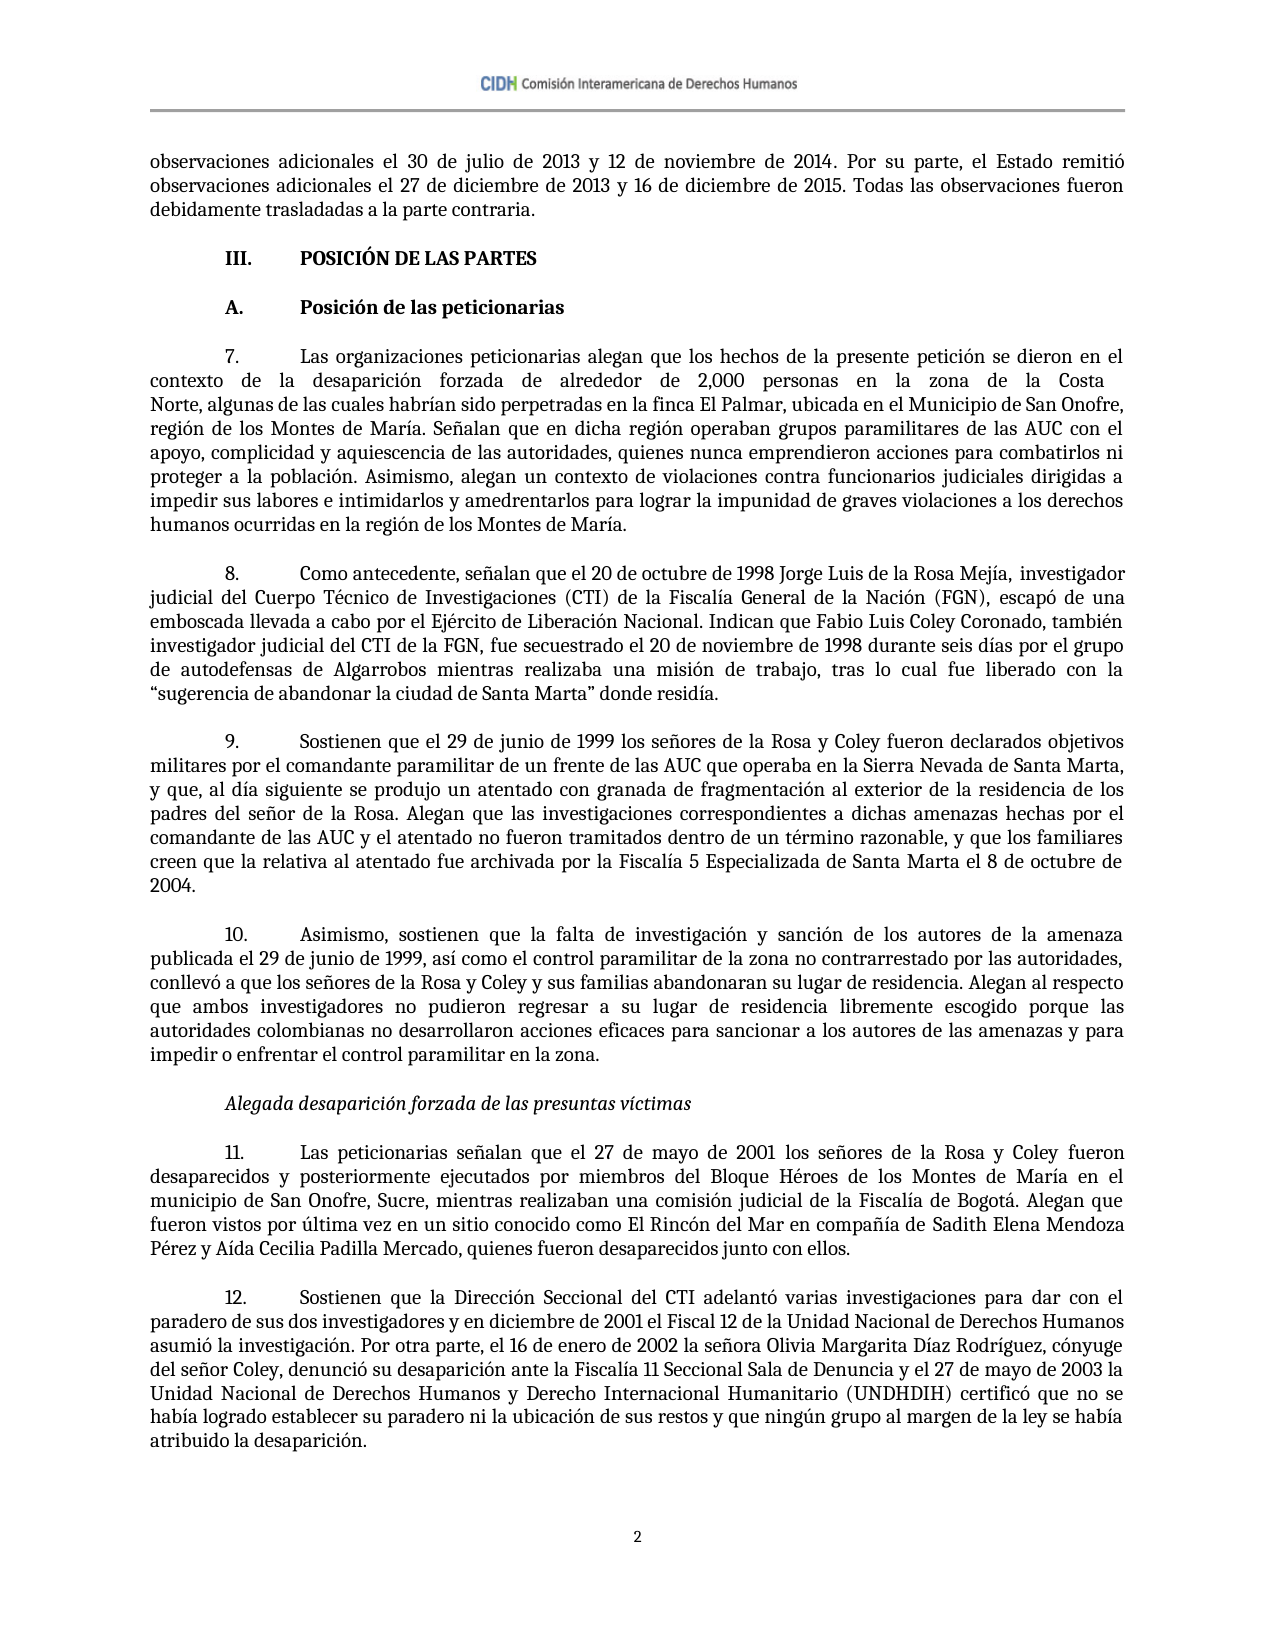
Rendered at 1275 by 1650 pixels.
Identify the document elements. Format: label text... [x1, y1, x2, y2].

list Como antecedente, señalan que el 20 de octubre de 1998 Jorge Luis de la Rosa Mejía, investigador judicial del Cuerpo Técnico de Investigaciones (CTI) de la Fiscalía General de la Nación (FGN), escapó de una emboscada llevada a cabo por el Ejército de Liberación Nacional. Indican que Fabio Luis Coley Coronado, también investigador judicial del CTI de la FGN, fue secuestrado el 20 de noviembre de 1998 durante seis días por el grupo de autodefensas de Algarrobos mientras realizaba una misión de trabajo, tras lo cual fue liberado con la “sugerencia de abandonar la ciudad de Santa Marta” donde residía. [150, 561, 1125, 705]
text Alegada desaparición forzada de las presuntas víctimas [225, 1092, 1125, 1116]
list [150, 150, 1125, 222]
list Las peticionarias señalan que el 27 de mayo de 2001 los señores de la Rosa y Coley fueron desaparecidos y posteriormente ejecutados por miembros del Bloque Héroes de los Montes de María en el municipio de San Onofre, Sucre, mientras realizaban una comisión judicial de la Fiscalía de Bogotá. Alegan que fueron vistos por última vez en un sitio conocido como El Rincón del Mar en compañía de Sadith Elena Mendoza Pérez y Aída Cecilia Padilla Mercado, quienes fueron desaparecidos junto con ellos. [150, 1141, 1125, 1260]
list Las organizaciones peticionarias alegan que los hechos de la presente petición se dieron en el contexto de la desaparición forzada de alrededor de 2,000 personas en la zona de la Costa Norte, algunas de las cuales habrían sido perpetradas en la finca El Palmar, ubicada en el Municipio de San Onofre, región de los Montes de María. Señalan que en dicha región operaban grupos paramilitares de las AUC con el apoyo, complicidad y aquiescencia de las autoridades, quienes nunca emprendieron acciones para combatirlos ni proteger a la población. Asimismo, alegan un contexto de violaciones contra funcionarios judiciales dirigidas a impedir sus labores e intimidarlos y amedrentarlos para lograr la impunidad de graves violaciones a los derechos humanos ocurridas en la región de los Montes de María. [150, 345, 1125, 536]
picture [475, 75, 800, 93]
text A. Posición de las peticionarias [150, 296, 1125, 320]
list Sostienen que la Dirección Seccional del CTI adelantó varias investigaciones para dar con el paradero de sus dos investigadores y en diciembre de 2001 el Fiscal 12 de la Unidad Nacional de Derechos Humanos asumió la investigación. Por otra parte, el 16 de enero de 2002 la señora Olivia Margarita Díaz Rodríguez, cónyuge del señor Coley, denunció su desaparición ante la Fiscalía 11 Seccional Sala de Denuncia y el 27 de mayo de 2003 la Unidad Nacional de Derechos Humanos y Derecho Internacional Humanitario (UNDHDIH) certificó que no se había logrado establecer su paradero ni la ubicación de sus restos y que ningún grupo al margen de la ley se había atribuido la desaparición. [150, 1285, 1125, 1453]
text III. POSICIÓN DE LAS PARTES [150, 247, 1125, 271]
list Sostienen que el 29 de junio de 1999 los señores de la Rosa y Coley fueron declarados objetivos militares por el comandante paramilitar de un frente de las AUC que operaba en la Sierra Nevada de Santa Marta, y que, al día siguiente se produjo un atentado con granada de fragmentación al exterior de la residencia de los padres del señor de la Rosa. Alegan que las investigaciones correspondientes a dichas amenazas hechas por el comandante de las AUC y el atentado no fueron tramitados dentro de un término razonable, y que los familiares creen que la relativa al atentado fue archivada por la Fiscalía 5 Especializada de Santa Marta el 8 de octubre de 2004. [150, 730, 1125, 898]
list Asimismo, sostienen que la falta de investigación y sanción de los autores de la amenaza publicada el 29 de junio de 1999, así como el control paramilitar de la zona no contrarrestado por las autoridades, conllevó a que los señores de la Rosa y Coley y sus familias abandonaran su lugar de residencia. Alegan al respecto que ambos investigadores no pudieron regresar a su lugar de residencia libremente escogido porque las autoridades colombianas no desarrollaron acciones eficaces para sancionar a los autores de las amenazas y para impedir o enfrentar el control paramilitar en la zona. [150, 923, 1125, 1067]
